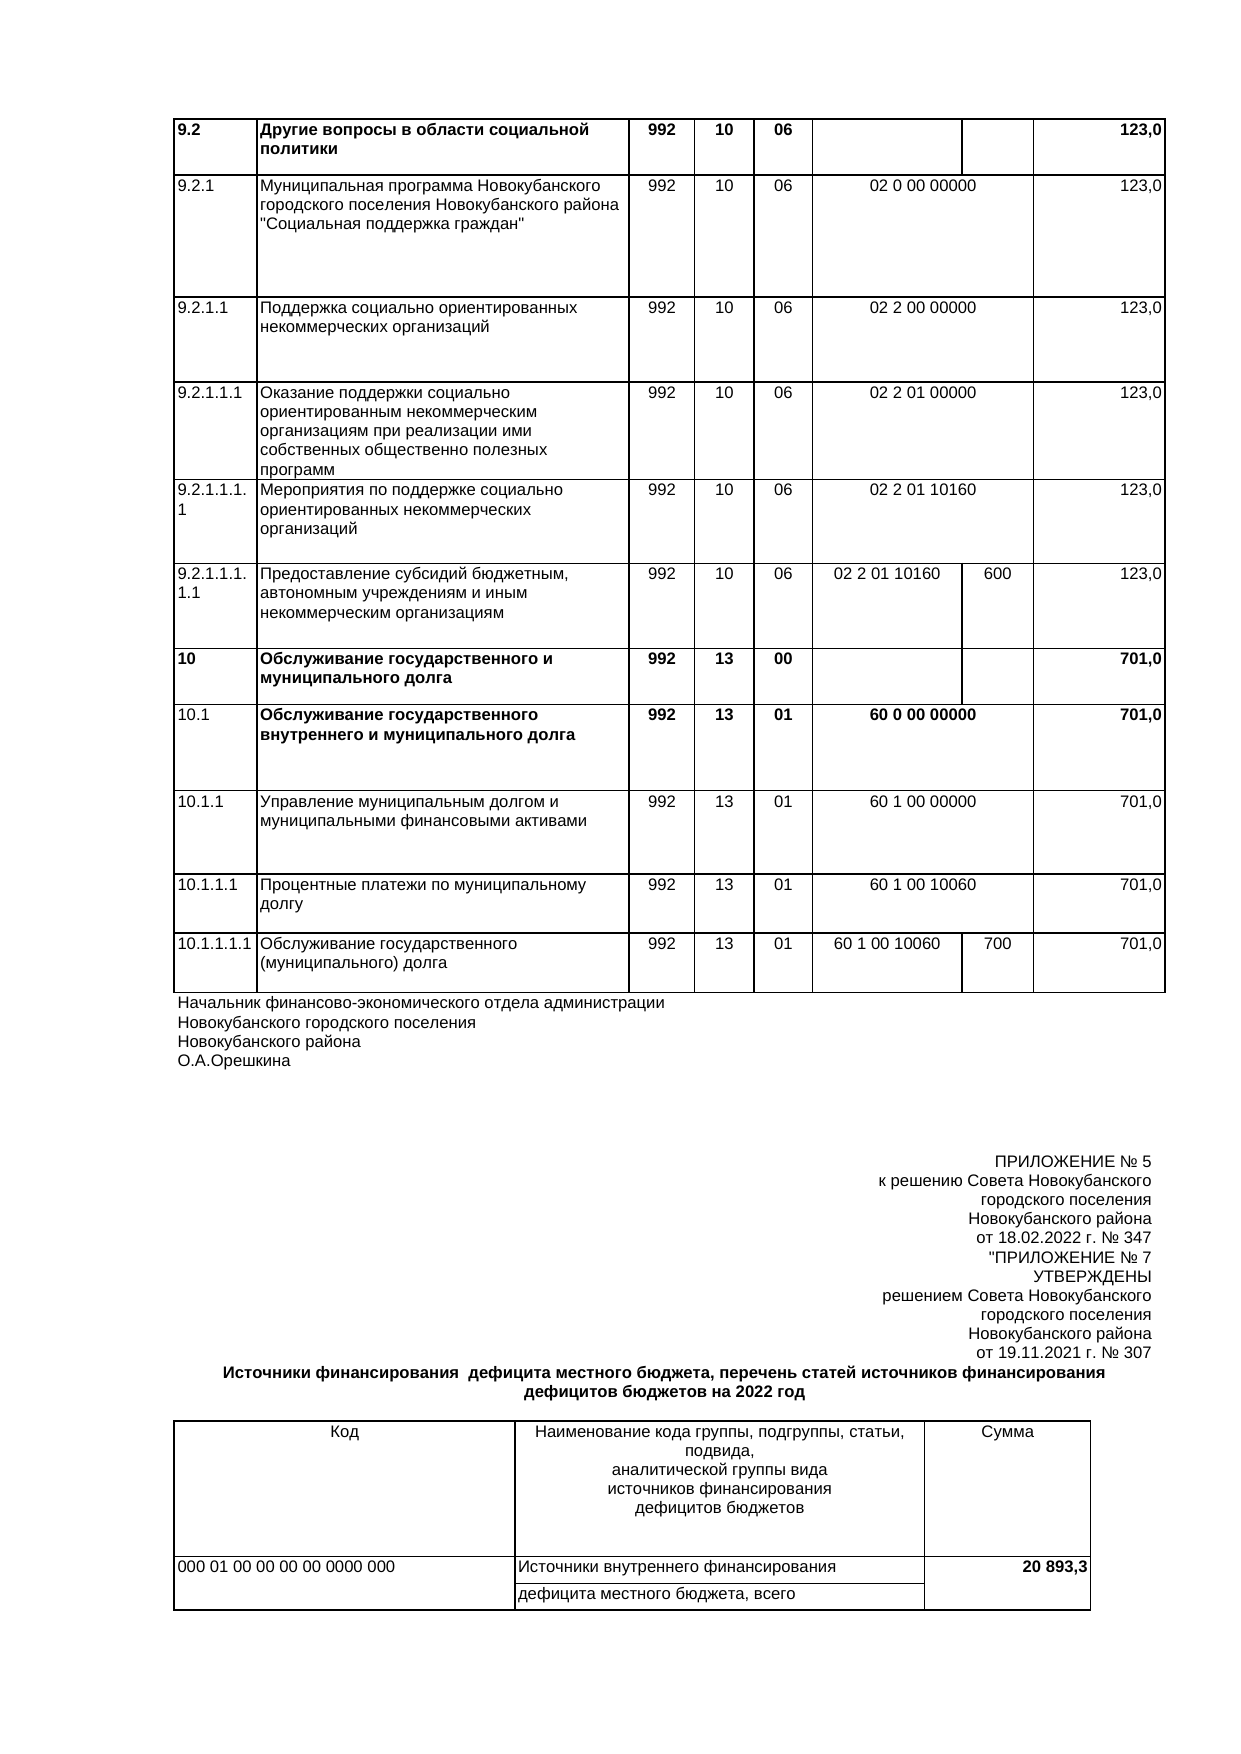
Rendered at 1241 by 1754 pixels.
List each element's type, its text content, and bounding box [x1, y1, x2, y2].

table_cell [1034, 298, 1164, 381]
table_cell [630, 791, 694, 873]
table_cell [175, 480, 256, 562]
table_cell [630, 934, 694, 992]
text О.А.Орешкина [177, 1051, 1152, 1070]
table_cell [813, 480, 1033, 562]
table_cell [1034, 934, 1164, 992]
text решением Совета Новокубанского [177, 1286, 1152, 1305]
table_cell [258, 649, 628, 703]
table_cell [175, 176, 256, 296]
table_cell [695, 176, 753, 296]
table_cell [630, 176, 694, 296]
text городского поселения [177, 1190, 1152, 1209]
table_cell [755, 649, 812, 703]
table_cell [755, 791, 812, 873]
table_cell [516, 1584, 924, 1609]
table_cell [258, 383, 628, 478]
text Новокубанского района [177, 1209, 1152, 1228]
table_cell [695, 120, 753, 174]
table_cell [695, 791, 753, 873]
text Новокубанского района [177, 1032, 1152, 1051]
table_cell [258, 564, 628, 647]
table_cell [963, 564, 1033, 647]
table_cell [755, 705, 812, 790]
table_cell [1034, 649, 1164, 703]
text ПРИЛОЖЕНИЕ № 5 [177, 1152, 1152, 1171]
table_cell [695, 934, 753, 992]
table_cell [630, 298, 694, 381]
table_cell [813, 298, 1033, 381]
text "ПРИЛОЖЕНИЕ № 7 [177, 1247, 1152, 1267]
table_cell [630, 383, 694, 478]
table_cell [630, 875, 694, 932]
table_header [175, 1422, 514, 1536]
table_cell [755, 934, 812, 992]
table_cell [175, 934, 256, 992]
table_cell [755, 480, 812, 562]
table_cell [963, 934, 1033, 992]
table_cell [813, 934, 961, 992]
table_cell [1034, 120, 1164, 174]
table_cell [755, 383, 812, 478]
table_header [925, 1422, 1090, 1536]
text Новокубанского городского поселения [177, 1012, 1152, 1032]
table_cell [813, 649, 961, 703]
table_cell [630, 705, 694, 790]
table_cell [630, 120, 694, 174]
text УТВЕРЖДЕНЫ [177, 1267, 1152, 1286]
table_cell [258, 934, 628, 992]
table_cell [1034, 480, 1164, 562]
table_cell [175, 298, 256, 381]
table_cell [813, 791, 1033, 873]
text к решению Совета Новокубанского [177, 1171, 1152, 1190]
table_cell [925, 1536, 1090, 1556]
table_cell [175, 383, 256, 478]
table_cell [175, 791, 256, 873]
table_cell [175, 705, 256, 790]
text от 19.11.2021 г. № 307 [177, 1343, 1152, 1362]
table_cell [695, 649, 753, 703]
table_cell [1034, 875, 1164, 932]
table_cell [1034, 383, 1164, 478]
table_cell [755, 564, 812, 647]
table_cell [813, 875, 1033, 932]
text от 18.02.2022 г. № 347 [177, 1228, 1152, 1247]
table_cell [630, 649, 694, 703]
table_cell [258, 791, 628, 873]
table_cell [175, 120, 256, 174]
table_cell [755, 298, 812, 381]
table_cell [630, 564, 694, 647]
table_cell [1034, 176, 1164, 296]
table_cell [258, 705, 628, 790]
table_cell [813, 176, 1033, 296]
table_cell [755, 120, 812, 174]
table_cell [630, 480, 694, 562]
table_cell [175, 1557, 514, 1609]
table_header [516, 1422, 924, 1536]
text Источники финансирования дефицита местного бюджета, перечень статей источников финансирования дефицитов бюджетов на 2022 год [177, 1362, 1152, 1401]
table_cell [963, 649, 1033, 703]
text Начальник финансово-экономического отдела администрации [177, 993, 1152, 1012]
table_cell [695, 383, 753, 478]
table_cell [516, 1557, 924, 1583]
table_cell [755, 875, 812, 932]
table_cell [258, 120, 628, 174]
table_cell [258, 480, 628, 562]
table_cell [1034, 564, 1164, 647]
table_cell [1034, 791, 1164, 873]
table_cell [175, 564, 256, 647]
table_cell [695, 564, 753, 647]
text городского поселения [177, 1305, 1152, 1324]
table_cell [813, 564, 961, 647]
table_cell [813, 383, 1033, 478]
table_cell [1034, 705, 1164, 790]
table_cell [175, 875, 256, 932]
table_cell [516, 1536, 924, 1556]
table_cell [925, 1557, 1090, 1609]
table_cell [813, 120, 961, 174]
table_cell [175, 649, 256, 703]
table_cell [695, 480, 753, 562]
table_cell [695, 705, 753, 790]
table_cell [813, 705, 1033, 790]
text Новокубанского района [177, 1324, 1152, 1343]
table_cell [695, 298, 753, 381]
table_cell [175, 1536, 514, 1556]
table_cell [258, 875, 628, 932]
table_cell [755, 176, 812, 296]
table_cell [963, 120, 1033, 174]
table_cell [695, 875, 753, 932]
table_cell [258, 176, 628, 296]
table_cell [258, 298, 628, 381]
